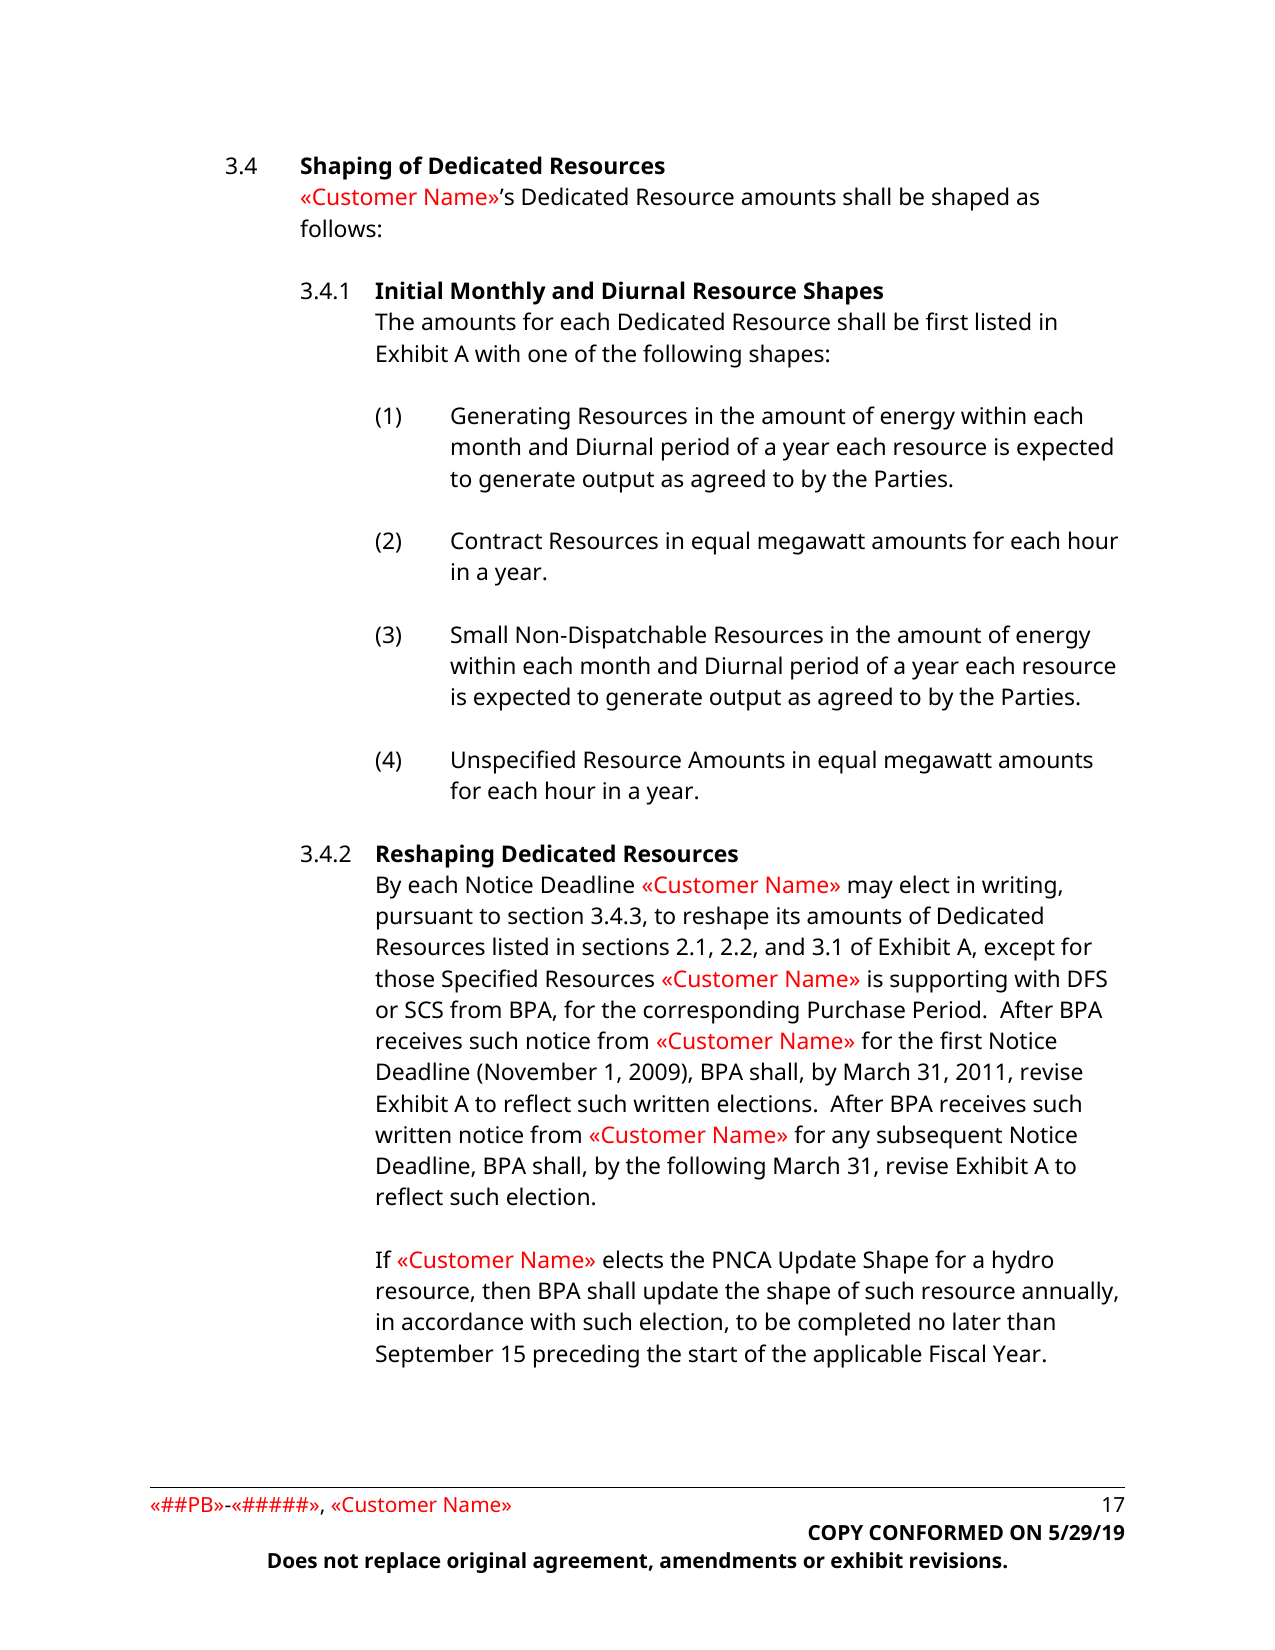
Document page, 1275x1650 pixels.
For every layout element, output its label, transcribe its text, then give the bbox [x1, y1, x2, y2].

text If «Customer Name» elects the PNCA Update Shape for a hydro resource, then BPA shall update the shape of such resource annually, in accordance with such election, to be completed no later than September 15 preceding the start of the applicable Fiscal Year. [375, 1244, 1125, 1369]
text (2) Contract Resources in equal megawatt amounts for each hour in a year. [375, 525, 1125, 587]
text 3.4.1 Initial Monthly and Diurnal Resource Shapes [300, 275, 1125, 306]
text 3.4.2 Reshaping Dedicated Resources [225, 837, 1125, 869]
text «Customer Name»’s Dedicated Resource amounts shall be shaped as follows: [300, 181, 1125, 244]
text By each Notice Deadline «Customer Name» may elect in writing, pursuant to section 3.4.3, to reshape its amounts of Dedicated Resources listed in sections 2.1, 2.2, and 3.1 of Exhibit A, except for those Specified Resources «Customer Name» is supporting with DFS or SCS from BPA, for the corresponding Purchase Period. After BPA receives such notice from «Customer Name» for the first Notice Deadline (November 1, 2009), BPA shall, by March 31, 2011, revise Exhibit A to reflect such written elections. After BPA receives such written notice from «Customer Name» for any subsequent Notice Deadline, BPA shall, by the following March 31, revise Exhibit A to reflect such election. [375, 869, 1125, 1212]
text (4) Unspecified Resource Amounts in equal megawatt amounts for each hour in a year. [375, 744, 1125, 806]
text The amounts for each Dedicated Resource shall be first listed in Exhibit A with one of the following shapes: [375, 306, 1125, 369]
text (1) Generating Resources in the amount of energy within each month and Diurnal period of a year each resource is expected to generate output as agreed to by the Parties. [375, 400, 1125, 494]
text (3) Small Non-Dispatchable Resources in the amount of energy within each month and Diurnal period of a year each resource is expected to generate output as agreed to by the Parties. [375, 619, 1125, 712]
text 3.4 Shaping of Dedicated Resources [150, 150, 1125, 181]
